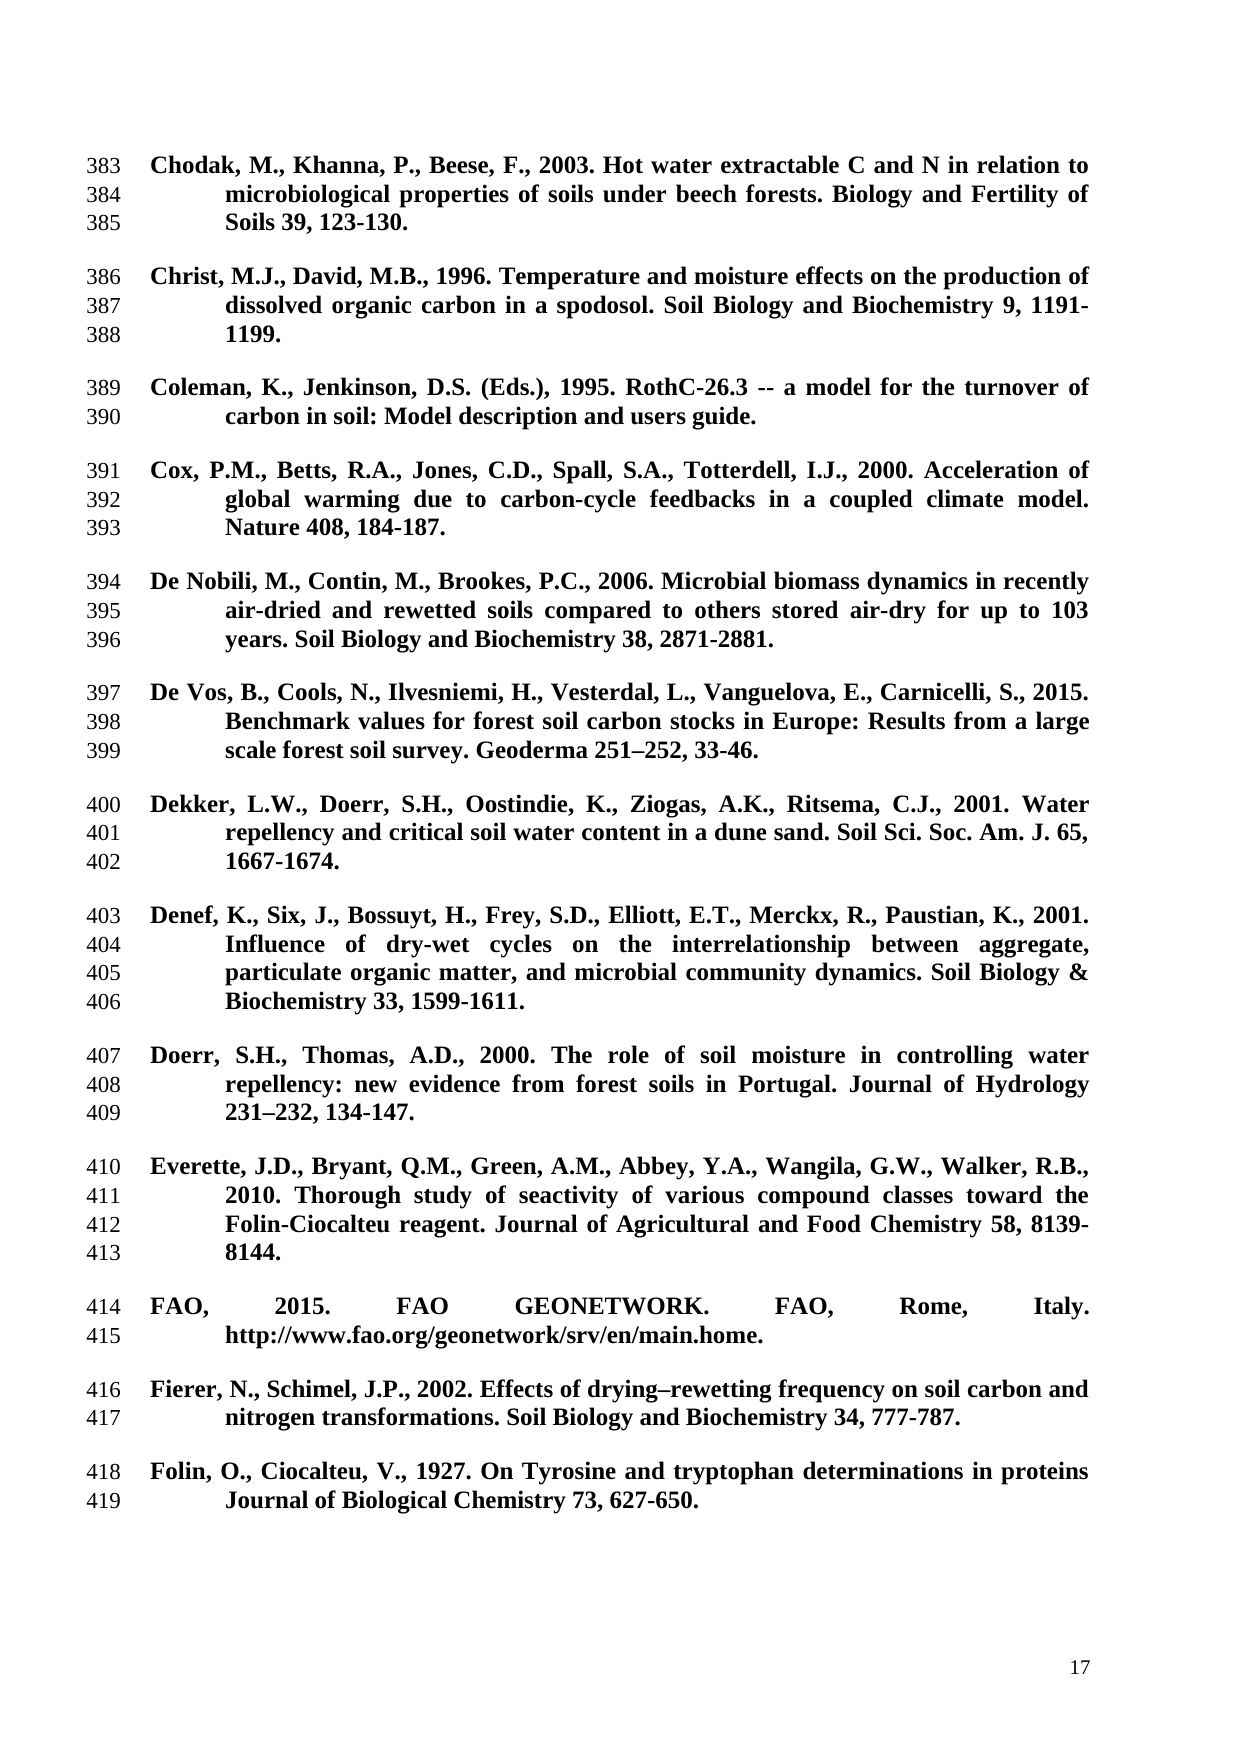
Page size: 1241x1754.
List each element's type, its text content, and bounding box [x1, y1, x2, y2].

subtitle Dekker, L.W., Doerr, S.H., Oostindie, K., Ziogas, A.K., Ritsema, C.J., 2001. Water repellency and critical soil water content in a dune sand. Soil Sci. Soc. Am. J. 65, 1667-1674. [150, 789, 1090, 875]
subtitle Denef, K., Six, J., Bossuyt, H., Frey, S.D., Elliott, E.T., Merckx, R., Paustian, K., 2001. Influence of dry-wet cycles on the interrelationship between aggregate, particulate organic matter, and microbial community dynamics. Soil Biology & Biochemistry 33, 1599-1611. [150, 900, 1090, 1015]
subtitle De Nobili, M., Contin, M., Brookes, P.C., 2006. Microbial biomass dynamics in recently air-dried and rewetted soils compared to others stored air-dry for up to 103 years. Soil Biology and Biochemistry 38, 2871-2881. [150, 566, 1090, 652]
subtitle FAO, 2015. FAO GEONETWORK. FAO, Rome, Italy. http://www.fao.org/geonetwork/srv/en/main.home. [150, 1291, 1090, 1349]
subtitle Folin, O., Ciocalteu, V., 1927. On Tyrosine and tryptophan determinations in proteins Journal of Biological Chemistry 73, 627-650. [150, 1456, 1090, 1514]
subtitle Christ, M.J., David, M.B., 1996. Temperature and moisture effects on the production of dissolved organic carbon in a spodosol. Soil Biology and Biochemistry 9, 1191-1199. [150, 261, 1090, 347]
subtitle Coleman, K., Jenkinson, D.S. (Eds.), 1995. RothC-26.3 -- a model for the turnover of carbon in soil: Model description and users guide. [150, 372, 1090, 430]
subtitle Cox, P.M., Betts, R.A., Jones, C.D., Spall, S.A., Totterdell, I.J., 2000. Acceleration of global warming due to carbon-cycle feedbacks in a coupled climate model. Nature 408, 184-187. [150, 455, 1090, 541]
subtitle Chodak, M., Khanna, P., Beese, F., 2003. Hot water extractable C and N in relation to microbiological properties of soils under beech forests. Biology and Fertility of Soils 39, 123-130. [150, 150, 1090, 236]
subtitle Fierer, N., Schimel, J.P., 2002. Effects of drying–rewetting frequency on soil carbon and nitrogen transformations. Soil Biology and Biochemistry 34, 777-787. [150, 1374, 1090, 1431]
subtitle Doerr, S.H., Thomas, A.D., 2000. The role of soil moisture in controlling water repellency: new evidence from forest soils in Portugal. Journal of Hydrology 231–232, 134-147. [150, 1040, 1090, 1126]
subtitle De Vos, B., Cools, N., Ilvesniemi, H., Vesterdal, L., Vanguelova, E., Carnicelli, S., 2015. Benchmark values for forest soil carbon stocks in Europe: Results from a large scale forest soil survey. Geoderma 251–252, 33-46. [150, 677, 1090, 764]
subtitle Everette, J.D., Bryant, Q.M., Green, A.M., Abbey, Y.A., Wangila, G.W., Walker, R.B., 2010. Thorough study of seactivity of various compound classes toward the Folin-Ciocalteu reagent. Journal of Agricultural and Food Chemistry 58, 8139-8144. [150, 1151, 1090, 1266]
